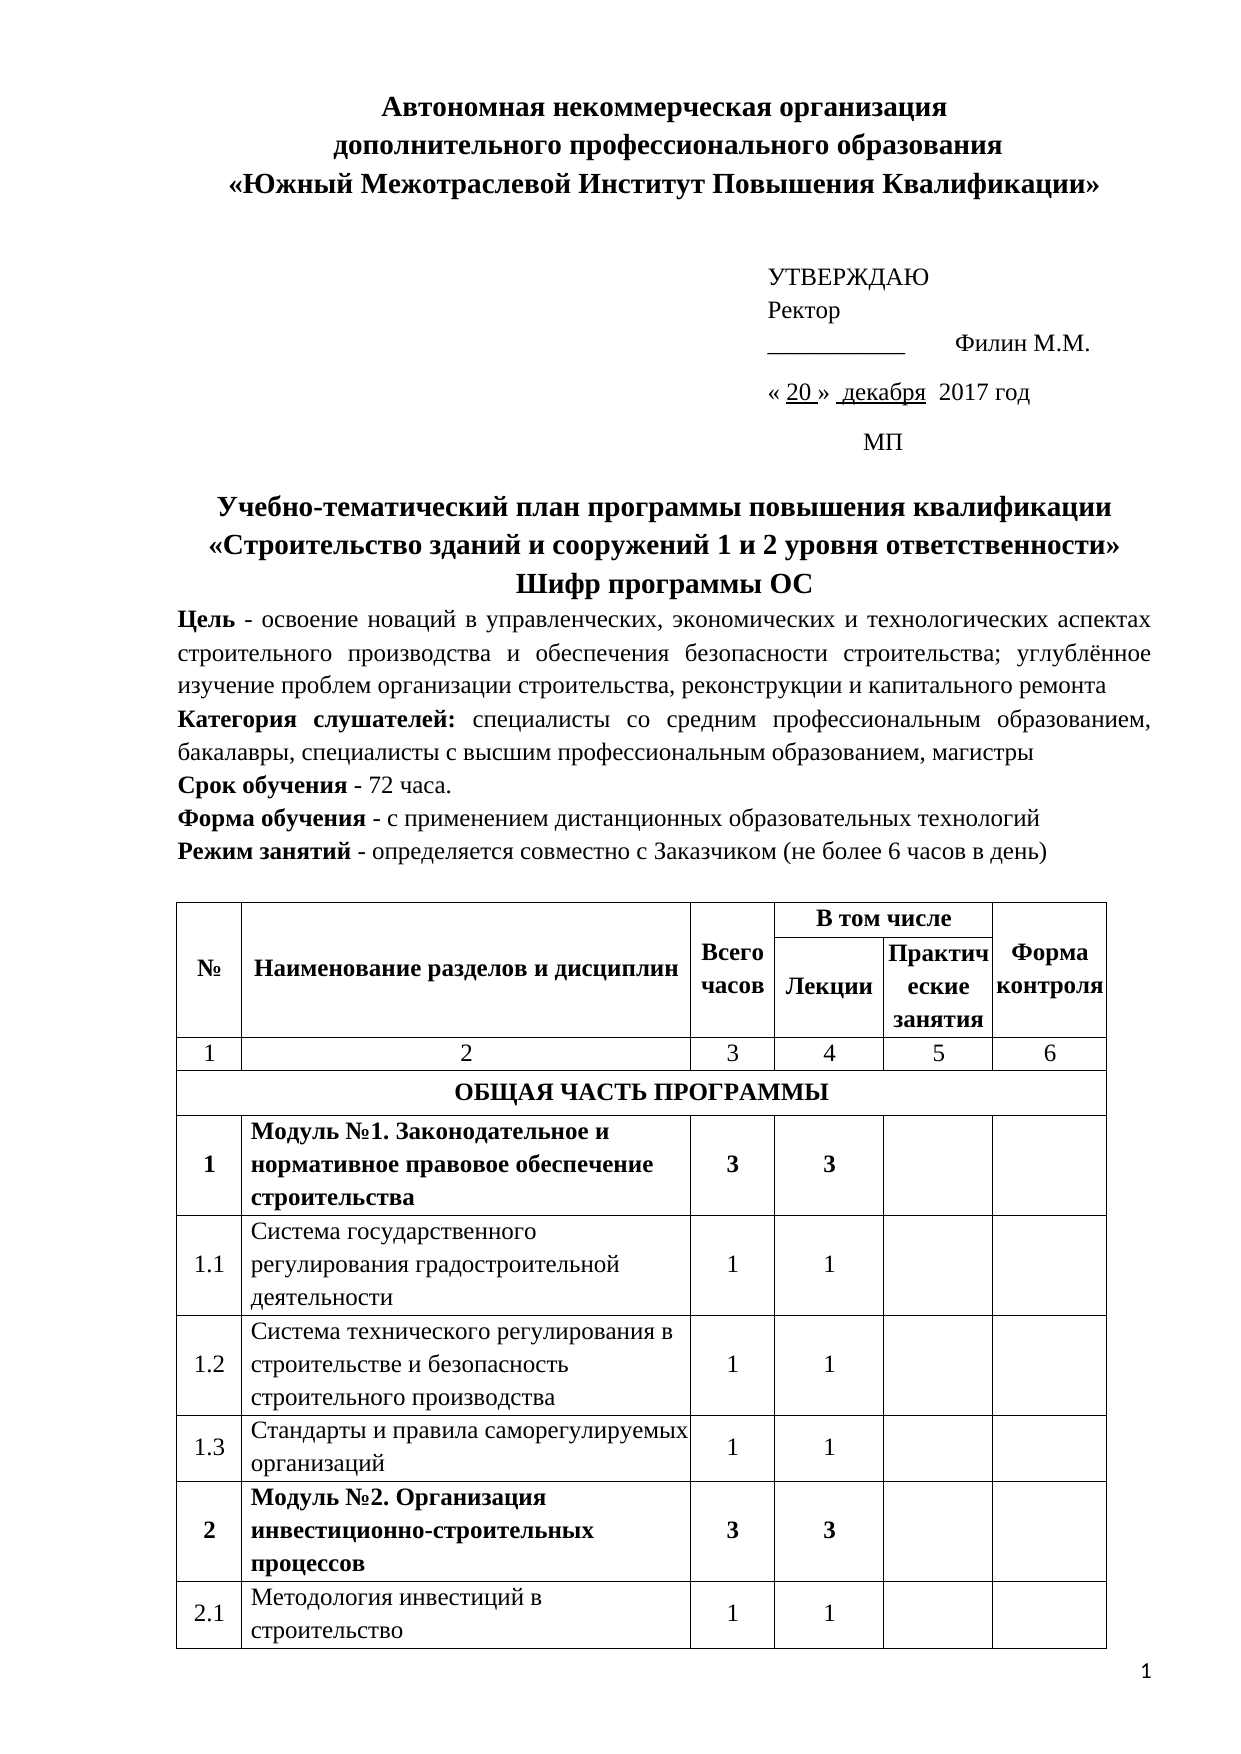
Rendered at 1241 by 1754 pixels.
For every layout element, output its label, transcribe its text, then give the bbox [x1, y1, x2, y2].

text Ректор [767, 295, 1152, 323]
table_cell 1 [691, 1316, 774, 1414]
text Автономная некоммерческая организация [177, 89, 1152, 122]
table_cell [993, 1216, 1106, 1315]
table_cell 5 [884, 1038, 992, 1070]
text Категория слушателей: специалисты со средним профессиональным образованием, бакалавры, специалисты с высшим профессиональным образованием, магистры [177, 704, 1152, 765]
text « 20 » декабря 2017 год [767, 377, 1152, 406]
text Срок обучения - 72 часа. [177, 770, 1152, 798]
table_cell [884, 1416, 992, 1481]
text МП [177, 427, 1152, 456]
table_cell 2 [242, 1038, 690, 1070]
table_cell Модуль №2. Организация инвестиционно-строительных процессов [242, 1482, 690, 1581]
table_cell [993, 1316, 1106, 1414]
text «Южный Межотраслевой Институт Повышения Квалификации» [177, 166, 1152, 199]
table_cell Модуль №1. Законодательное и нормативное правовое обеспечение строительства [242, 1116, 690, 1215]
text ___________ Филин М.М. [767, 328, 1152, 357]
text УТВЕРЖДАЮ [767, 262, 1152, 291]
text «Строительство зданий и сооружений 1 и 2 уровня ответственности» [177, 527, 1152, 561]
table_cell 2.1 [177, 1582, 241, 1647]
table_cell [884, 1316, 992, 1414]
table_cell 1 [691, 1416, 774, 1481]
table_cell 3 [775, 1116, 883, 1215]
table_header Всего часов [691, 903, 774, 1037]
text Шифр программы ОС [177, 566, 1152, 599]
table_cell 3 [691, 1038, 774, 1070]
table_cell [993, 1116, 1106, 1215]
table_cell 1 [775, 1416, 883, 1481]
text Учебно-тематический план программы повышения квалификации [177, 489, 1152, 522]
table_cell [884, 1482, 992, 1581]
table_cell Система технического регулирования в строительстве и безопасность строительного производства [242, 1316, 690, 1414]
table_cell [884, 1116, 992, 1215]
table_cell 1 [691, 1216, 774, 1315]
table_cell [993, 1416, 1106, 1481]
table_header Наименование разделов и дисциплин [242, 903, 690, 1037]
table_cell 1 [691, 1582, 774, 1647]
text Цель - освоение новаций в управленческих, экономических и технологических аспектах строительного производства и обеспечения безопасности строительства; углублённое изучение проблем организации строительства, реконструкции и капитального ремонта [177, 604, 1152, 699]
table_cell 6 [993, 1038, 1106, 1070]
table_cell 1.2 [177, 1316, 241, 1414]
table_cell 2 [177, 1482, 241, 1581]
table_header Форма контроля [993, 903, 1106, 1037]
table_cell 3 [775, 1482, 883, 1581]
table_cell Система государственного регулирования градостроительной деятельности [242, 1216, 690, 1315]
table_cell ОБЩАЯ ЧАСТЬ ПРОГРАММЫ [177, 1071, 1106, 1115]
table_cell [884, 1582, 992, 1647]
table_cell 1.3 [177, 1416, 241, 1481]
table_cell 1 [177, 1038, 241, 1070]
table_cell [993, 1482, 1106, 1581]
table_cell 1.1 [177, 1216, 241, 1315]
text Режим занятий - определяется совместно с Заказчиком (не более 6 часов в день) [177, 836, 1152, 864]
table_cell Стандарты и правила саморегулируемых организаций [242, 1416, 690, 1481]
table_cell 1 [775, 1316, 883, 1414]
table_cell Лекции [775, 938, 883, 1037]
table_header № [177, 903, 241, 1037]
table_cell 4 [775, 1038, 883, 1070]
text дополнительного профессионального образования [177, 127, 1152, 161]
table_cell 1 [775, 1582, 883, 1647]
text Форма обучения - с применением дистанционных образовательных технологий [177, 803, 1152, 831]
table_cell [993, 1582, 1106, 1647]
table_cell 3 [691, 1482, 774, 1581]
table_cell 3 [691, 1116, 774, 1215]
table_cell [884, 1216, 992, 1315]
table_cell Практические занятия [884, 938, 992, 1037]
table_cell Методология инвестиций в строительство [242, 1582, 690, 1647]
table_header В том числе [775, 903, 992, 937]
table_cell 1 [775, 1216, 883, 1315]
table_cell 1 [177, 1116, 241, 1215]
